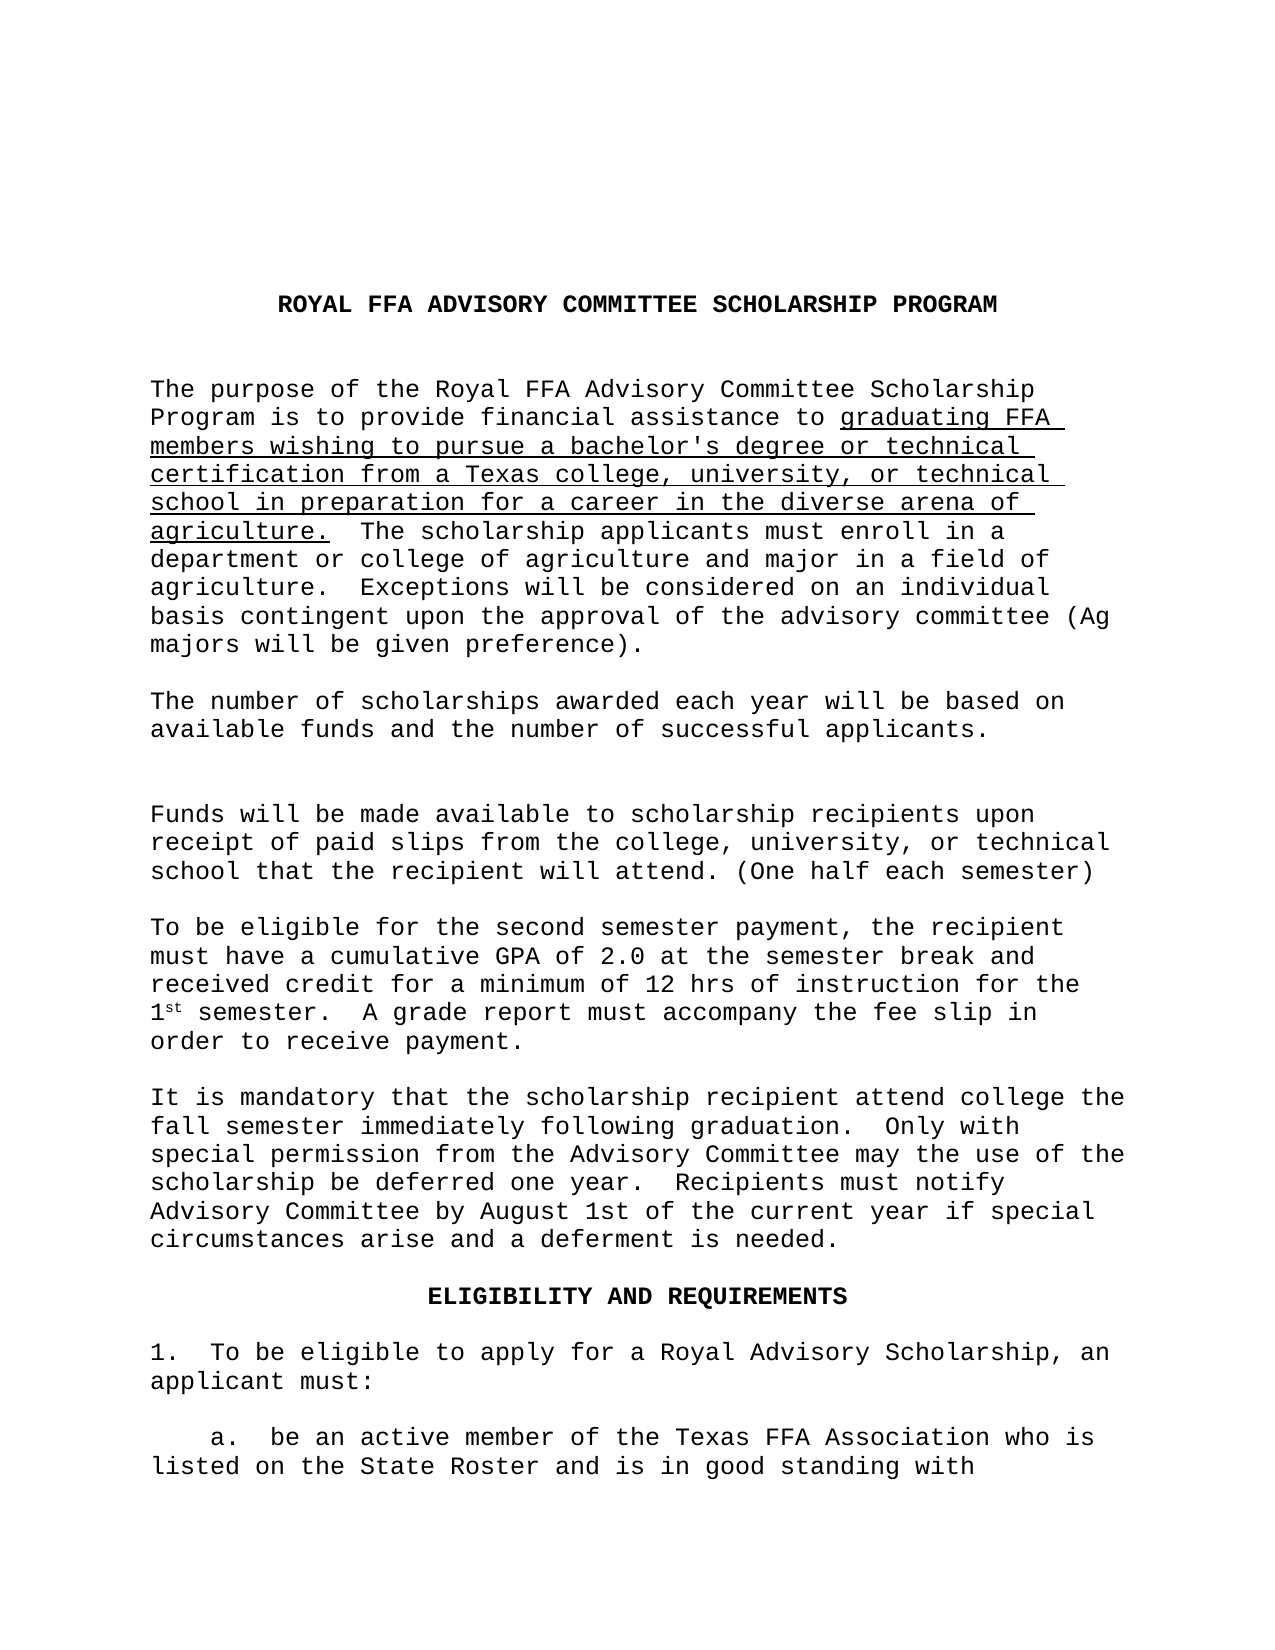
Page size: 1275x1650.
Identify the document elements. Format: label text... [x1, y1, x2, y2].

text The purpose of the Royal FFA Advisory Committee Scholarship Program is to provide financial assistance to graduating FFA members wishing to pursue a bachelor's degree or technical certification from a college, university, or technical school in preparation for a career in the diverse arena of agriculture. The scholarship applicants must enroll in a department or college of agriculture and major in a field of agriculture. Exceptions will be considered on an individual basis contingent upon the approval of the advisory committee (Ag majors will be given preference). [150, 377, 1125, 660]
text The number of scholarships awarded each year will be based on available funds and the number of successful applicants. [150, 688, 1125, 745]
text Funds will be made available to scholarship recipients upon receipt of paid slips from the college, university, or technical school that the recipient will attend. (One half each semester) [150, 802, 1125, 887]
text ROYAL FFA ADVISORY COMMITTEE SCHOLARSHIP PROGRAM [150, 292, 1125, 320]
text To be eligible for the second semester payment, the recipient must have a cumulative GPA of 2.0 at the semester break and received credit for a minimum of 12 hrs of instruction for the 1st semester. A grade report must accompany the fee slip in order to receive payment. [150, 915, 1125, 1057]
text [150, 1425, 1125, 1482]
text ELIGIBILITY AND REQUIREMENTS [150, 1283, 1125, 1312]
text It is mandatory that the scholarship recipient attend college the fall semester immediately following graduation. Only with special permission from the Advisory Committee may the use of the scholarship be deferred one year. Recipients must notify Advisory Committee by August 1st of the current year if special circumstances arise and a deferment is needed. [150, 1085, 1125, 1255]
text 1. To be eligible to apply for a Royal Advisory Scholarship, an applicant must: [150, 1340, 1125, 1397]
